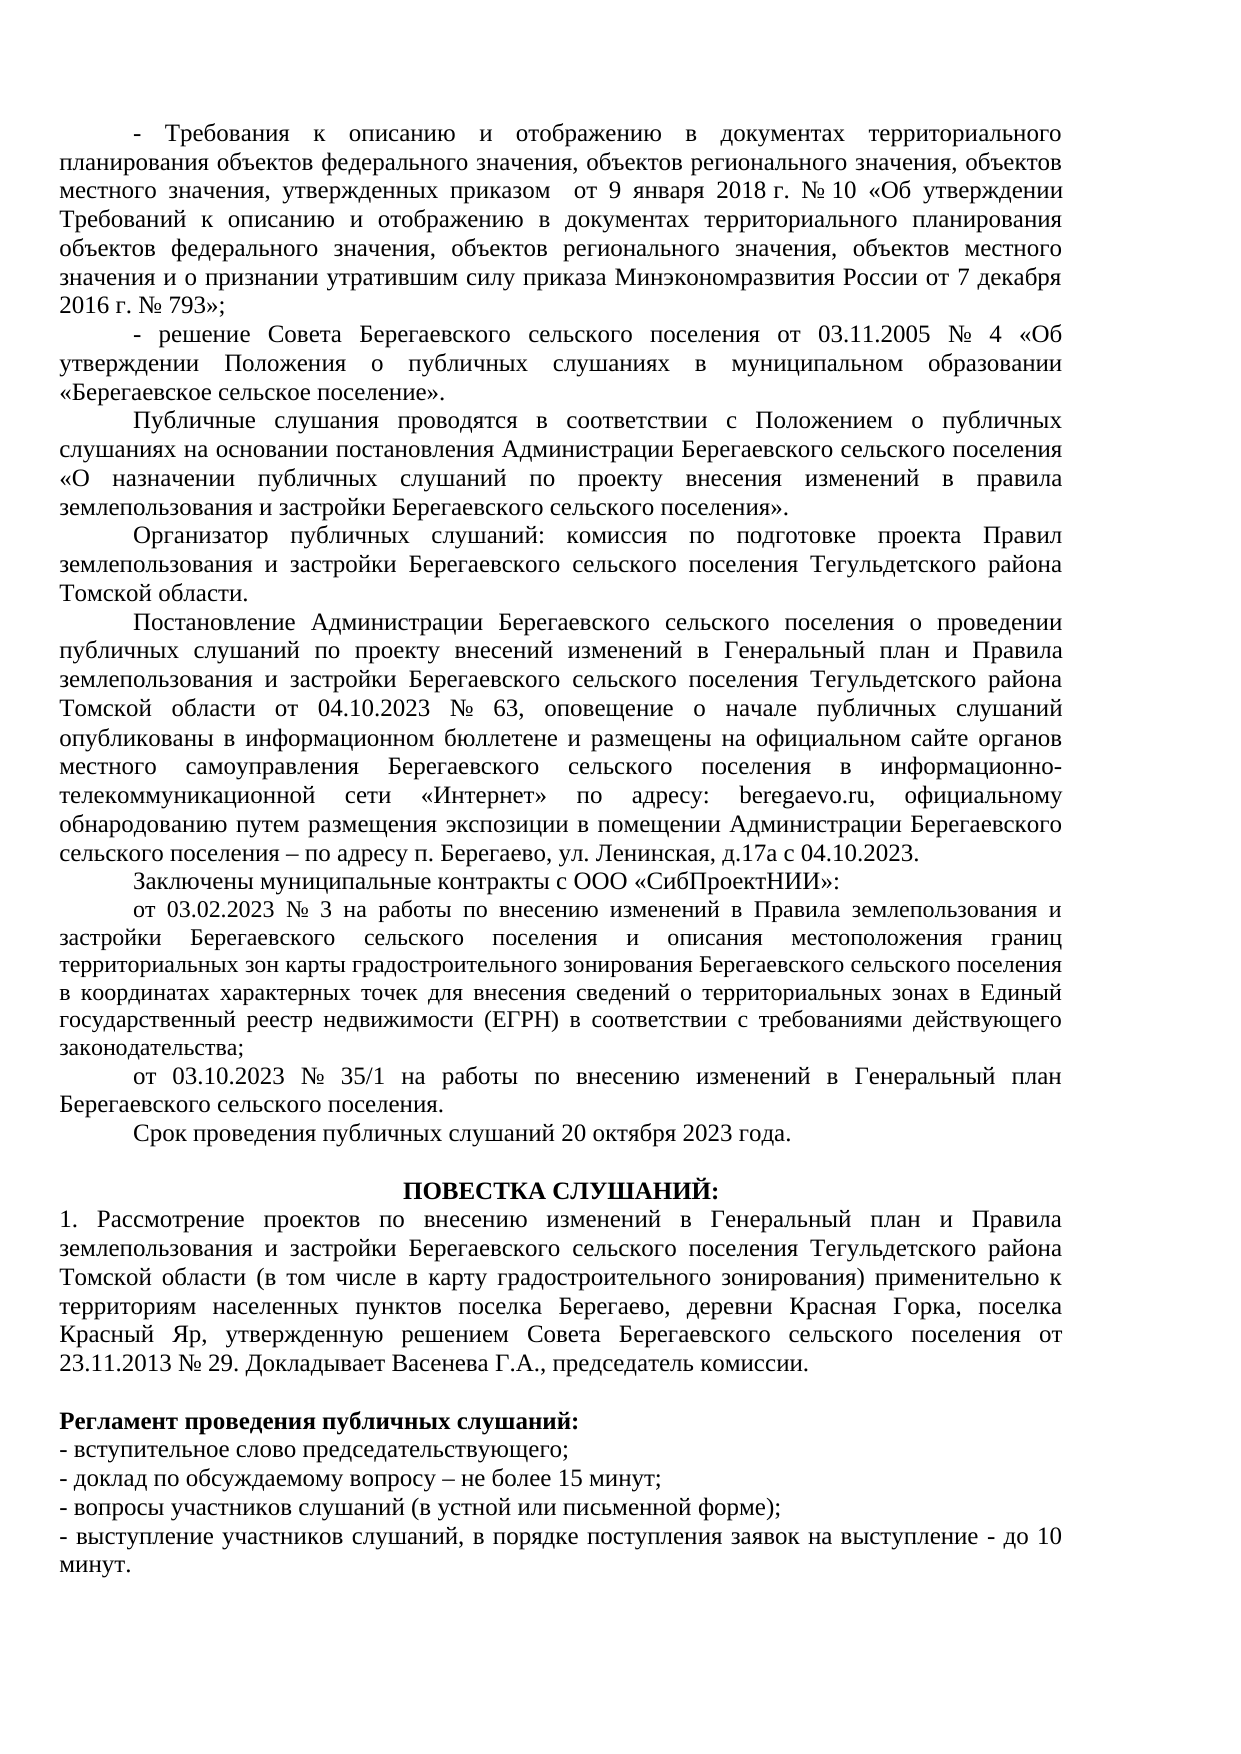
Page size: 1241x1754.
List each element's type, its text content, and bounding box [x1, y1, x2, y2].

text 1. Рассмотрение проектов по внесению изменений в Генеральный план и Правила землепользования и застройки Берегаевского сельского поселения Тегульдетского района Томской области (в том числе в карту градостроительного зонирования) применительно к территориям населенных пунктов поселка Берегаево, деревни Красная Горка, поселка Красный Яр, утвержденную решением Совета Берегаевского сельского поселения от 23.11.2013 № 29. Докладывает Васенева Г.А., председатель комиссии. [59, 1204, 1063, 1377]
text Публичные слушания проводятся в соответствии с Положением о публичных слушаниях на основании постановления Администрации Берегаевского сельского поселения «О назначении публичных слушаний по проекту внесения изменений в правила землепользования и застройки Берегаевского сельского поселения». [59, 406, 1063, 521]
text - Требования к описанию и отображению в документах территориального планирования объектов федерального значения, объектов регионального значения, объектов местного значения, утвержденных приказом от 9 января 2018 г. № 10 «Об утверждении Требований к описанию и отображению в документах территориального планирования объектов федерального значения, объектов регионального значения, объектов местного значения и о признании утратившим силу приказа Минэкономразвития России от 7 декабря 2016 г. № 793»; [59, 118, 1063, 319]
text Организатор публичных слушаний: комиссия по подготовке проекта Правил землепользования и застройки Берегаевского сельского поселения Тегульдетского района Томской области. [59, 521, 1063, 607]
text ПОВЕСТКА СЛУШАНИЙ: [59, 1176, 1063, 1204]
text от 03.10.2023 № 35/1 на работы по внесению изменений в Генеральный план Берегаевского сельского поселения. [59, 1061, 1063, 1118]
text - решение Совета Берегаевского сельского поселения от 03.11.2005 № 4 «Об утверждении Положения о публичных слушаниях в муниципальном образовании «Берегаевское сельское поселение». [59, 319, 1063, 406]
text от 03.02.2023 № 3 на работы по внесению изменений в Правила землепользования и застройки Берегаевского сельского поселения и описания местоположения границ территориальных зон карты градостроительного зонирования Берегаевского сельского поселения в координатах характерных точек для внесения сведений о территориальных зонах в Единый государственный реестр недвижимости (ЕГРН) в соответствии с требованиями действующего законодательства; [59, 895, 1063, 1061]
text Регламент проведения публичных слушаний: [59, 1406, 1063, 1434]
text Постановление Администрации Берегаевского сельского поселения о проведении публичных слушаний по проекту внесений изменений в Генеральный план и Правила землепользования и застройки Берегаевского сельского поселения Тегульдетского района Томской области от 04.10.2023 № 63, оповещение о начале публичных слушаний опубликованы в информационном бюллетене и размещены на официальном сайте органов местного самоуправления Берегаевского сельского поселения в информационно-телекоммуникационной сети «Интернет» по адресу: beregaevo.ru, официальному обнародованию путем размещения экспозиции в помещении Администрации Берегаевского сельского поселения – по адресу п. Берегаево, ул. Ленинская, д.17а с 04.10.2023. [59, 607, 1063, 866]
text - доклад по обсуждаемому вопросу – не более 15 минут; [59, 1463, 1063, 1492]
text - выступление участников слушаний, в порядке поступления заявок на выступление - до 10 минут. [59, 1521, 1063, 1578]
text Заключены муниципальные контракты с ООО «СибПроектНИИ»: [59, 866, 1063, 895]
text - вступительное слово председательствующего; [59, 1434, 1063, 1463]
text - вопросы участников слушаний (в устной или письменной форме); [59, 1492, 1063, 1521]
text Срок проведения публичных слушаний 20 октября 2023 года. [59, 1118, 1063, 1147]
